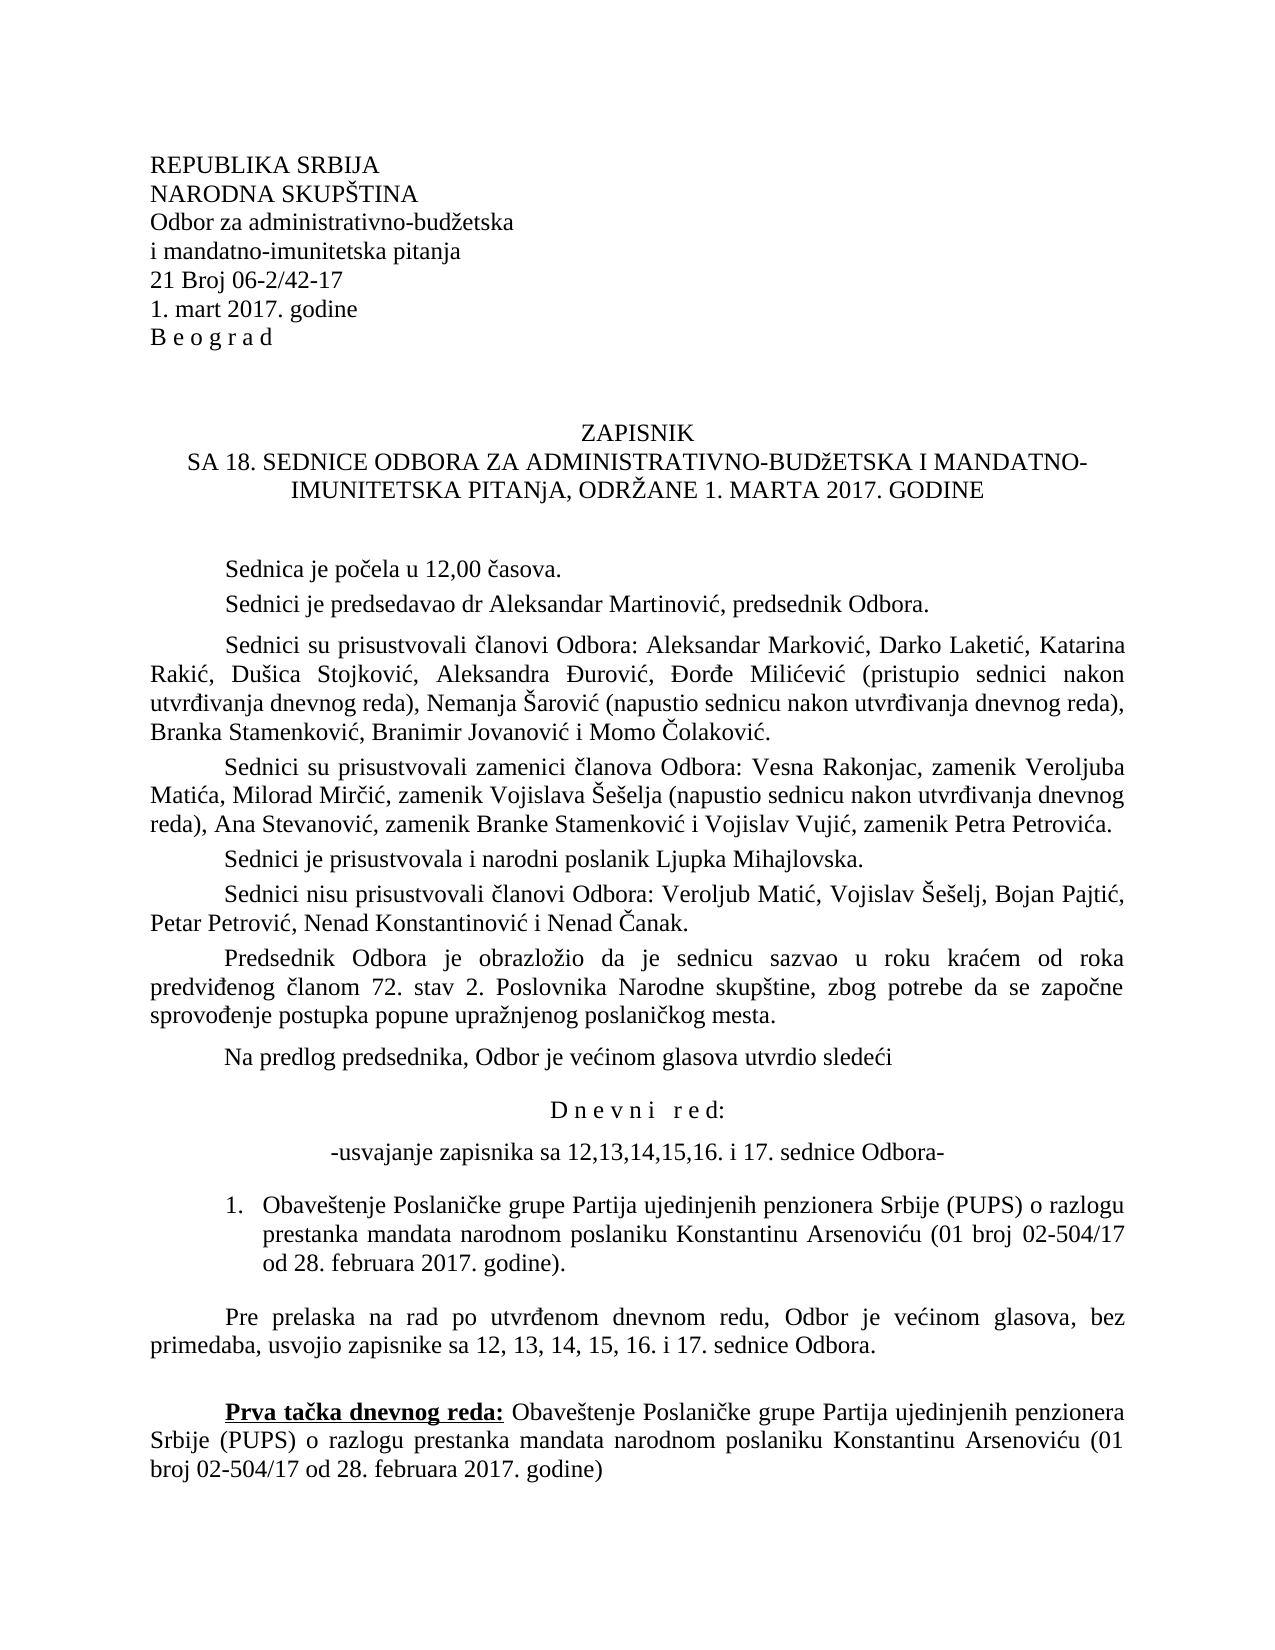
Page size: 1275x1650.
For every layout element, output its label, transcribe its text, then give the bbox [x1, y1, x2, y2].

text D n e v n i r e d: [150, 1095, 1125, 1124]
text Predsednik Odbora je obrazložio da je sednicu sazvao u roku kraćem od roka predviđenog članom 72. stav 2. Poslovnika Narodne skupštine, zbog potrebe da se započne sprovođenje postupka popune upražnjenog poslaničkog mesta. [150, 943, 1125, 1029]
text Odbor za administrativno-budžetska [150, 207, 1125, 236]
text 21 Broj 06-2/42-17 [150, 265, 1125, 294]
text NARODNA SKUPŠTINA [150, 179, 1125, 207]
text Sednici su prisustvovali zamenici članova Odbora: Vesna Rakonjac, zamenik Veroljuba Matića, Milorad Mirčić, zamenik Vojislava Šešelja (napustio sednicu nakon utvrđivanja dnevnog reda), Ana Stevanović, zamenik Branke Stamenković i Vojislav Vujić, zamenik Petra Petrovića. [150, 752, 1125, 838]
text Na predlog predsednika, Odbor je većinom glasova utvrdio sledeći [150, 1042, 1125, 1070]
text SA 18. SEDNICE ODBORA ZA ADMINISTRATIVNO-BUDžETSKA I MANDATNO-IMUNITETSKA PITANjA, ODRŽANE 1. MARTA 2017. GODINE [150, 447, 1125, 504]
text Sednici je predsedavao dr Aleksandar Martinović, predsednik Odbora. [150, 589, 1125, 618]
text Prva tačka dnevnog reda: Obaveštenje Poslaničke grupe Partija ujedinjenih penzionera Srbije (PUPS) o razlogu prestanka mandata narodnom poslaniku Konstantinu Arsenoviću (01 broj 02-504/17 od 28. februara 2017. godine) [150, 1397, 1125, 1483]
text ZAPISNIK [150, 418, 1125, 447]
text Sednica je počela u 12,00 časova. [150, 554, 1125, 583]
list Obaveštenje Poslaničke grupe Partija ujedinjenih penzionera Srbije (PUPS) o razlogu prestanka mandata narodnom poslaniku Konstantinu Arsenoviću (01 broj 02-504/17 od 28. februara 2017. godine). [225, 1190, 1125, 1277]
text B e o g r a d [150, 322, 1125, 351]
text Sednici je prisustvovala i narodni poslanik Ljupka Mihajlovska. [150, 844, 1125, 873]
text -usvajanje zapisnika sa 12,13,14,15,16. i 17. sednice Odbora- [150, 1137, 1125, 1165]
text i mandatno-imunitetska pitanja [150, 236, 1125, 265]
text REPUBLIKA SRBIJA [150, 150, 1125, 179]
text Sednici nisu prisustvovali članovi Odbora: Veroljub Matić, Vojislav Šešelj, Bojan Pajtić, Petar Petrović, Nenad Konstantinović i Nenad Čanak. [150, 879, 1125, 937]
text 1. mart 2017. godine [150, 294, 1125, 322]
text Pre prelaska na rad po utvrđenom dnevnom redu, Odbor je većinom glasova, bez primedaba, usvojio zapisnike sa 12, 13, 14, 15, 16. i 17. sednice Odbora. [150, 1302, 1125, 1359]
text Sednici su prisustvovali članovi Odbora: Aleksandar Marković, Darko Laketić, Katarina Rakić, Dušica Stojković, Aleksandra Đurović, Đorđe Milićević (pristupio sednici nakon utvrđivanja dnevnog reda), Nemanja Šarović (napustio sednicu nakon utvrđivanja dnevnog reda), Branka Stamenković, Branimir Jovanović i Momo Čolaković. [150, 630, 1125, 745]
